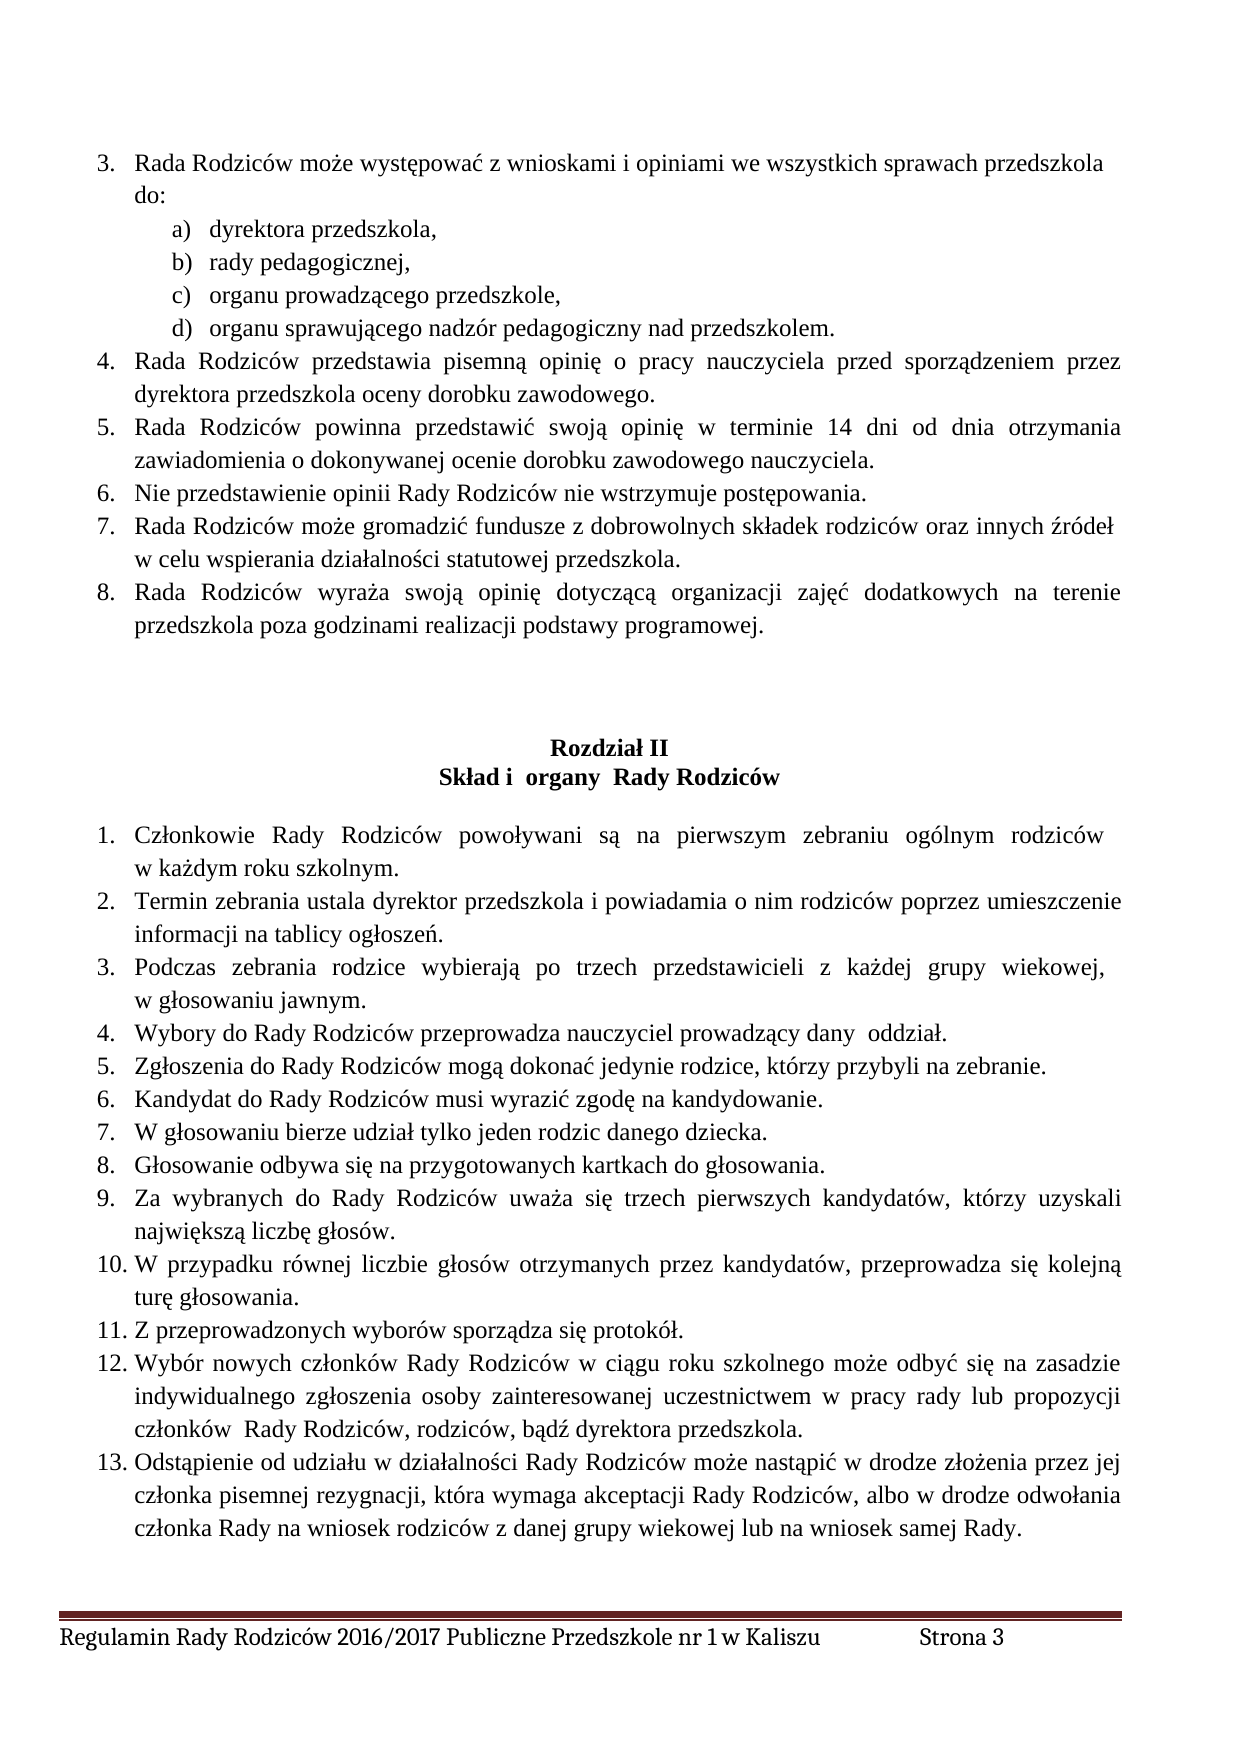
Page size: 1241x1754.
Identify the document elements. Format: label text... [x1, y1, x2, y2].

list W przypadku równej liczbie głosów otrzymanych przez kandydatów, przeprowadza się kolejną turę głosowania. [97, 1249, 1122, 1311]
list Nie przedstawienie opinii Rady Rodziców nie wstrzymuje postępowania. [97, 478, 1122, 507]
list Zgłoszenia do Rady Rodziców mogą dokonać jedynie rodzice, którzy przybyli na zebranie. [97, 1051, 1122, 1079]
list organu prowadzącego przedszkole, [172, 280, 1122, 308]
list Wybory do Rady Rodziców przeprowadza nauczyciel prowadzący dany oddział. [97, 1018, 1122, 1047]
text Rozdział II [97, 733, 1122, 762]
list Rada Rodziców przedstawia pisemną opinię o pracy nauczyciela przed sporządzeniem przez dyrektora przedszkola oceny dorobku zawodowego. [97, 346, 1122, 407]
list Odstąpienie od udziału w działalności Rady Rodziców może nastąpić w drodze złożenia przez jej członka pisemnej rezygnacji, która wymaga akceptacji Rady Rodziców, albo w drodze odwołania członka Rady na wniosek rodziców z danej grupy wiekowej lub na wniosek samej Rady. [97, 1447, 1122, 1542]
list Rada Rodziców może występować z wnioskami i opiniami we wszystkich sprawach przedszkola do: [97, 148, 1122, 209]
list Termin zebrania ustala dyrektor przedszkola i powiadamia o nim rodziców poprzez umieszczenie informacji na tablicy ogłoszeń. [97, 886, 1122, 947]
list dyrektora przedszkola, [172, 214, 1122, 242]
list Kandydat do Rady Rodziców musi wyrazić zgodę na kandydowanie. [97, 1084, 1122, 1113]
list W głosowaniu bierze udział tylko jeden rodzic danego dziecka. [97, 1117, 1122, 1146]
list Członkowie Rady Rodziców powoływani są na pierwszym zebraniu ogólnym rodziców w każdym roku szkolnym. [97, 820, 1122, 881]
list Rada Rodziców może gromadzić fundusze z dobrowolnych składek rodziców oraz innych źródeł w celu wspierania działalności statutowej przedszkola. [97, 511, 1122, 573]
list Z przeprowadzonych wyborów sporządza się protokół. [97, 1315, 1122, 1344]
list Za wybranych do Rady Rodziców uważa się trzech pierwszych kandydatów, którzy uzyskali największą liczbę głosów. [97, 1183, 1122, 1245]
list Głosowanie odbywa się na przygotowanych kartkach do głosowania. [97, 1150, 1122, 1179]
list Rada Rodziców wyraża swoją opinię dotyczącą organizacji zajęć dodatkowych na terenie przedszkola poza godzinami realizacji podstawy programowej. [97, 577, 1122, 639]
list organu sprawującego nadzór pedagogiczny nad przedszkolem. [172, 313, 1122, 341]
list Wybór nowych członków Rady Rodziców w ciągu roku szkolnego może odbyć się na zasadzie indywidualnego zgłoszenia osoby zainteresowanej uczestnictwem w pracy rady lub propozycji członków Rady Rodziców, rodziców, bądź dyrektora przedszkola. [97, 1348, 1122, 1443]
list rady pedagogicznej, [172, 247, 1122, 275]
list Podczas zebrania rodzice wybierają po trzech przedstawicieli z każdej grupy wiekowej, w głosowaniu jawnym. [97, 952, 1122, 1013]
text Skład i organy Rady Rodziców [97, 762, 1122, 791]
list Rada Rodziców powinna przedstawić swoją opinię w terminie 14 dni od dnia otrzymania zawiadomienia o dokonywanej ocenie dorobku zawodowego nauczyciela. [97, 412, 1122, 473]
